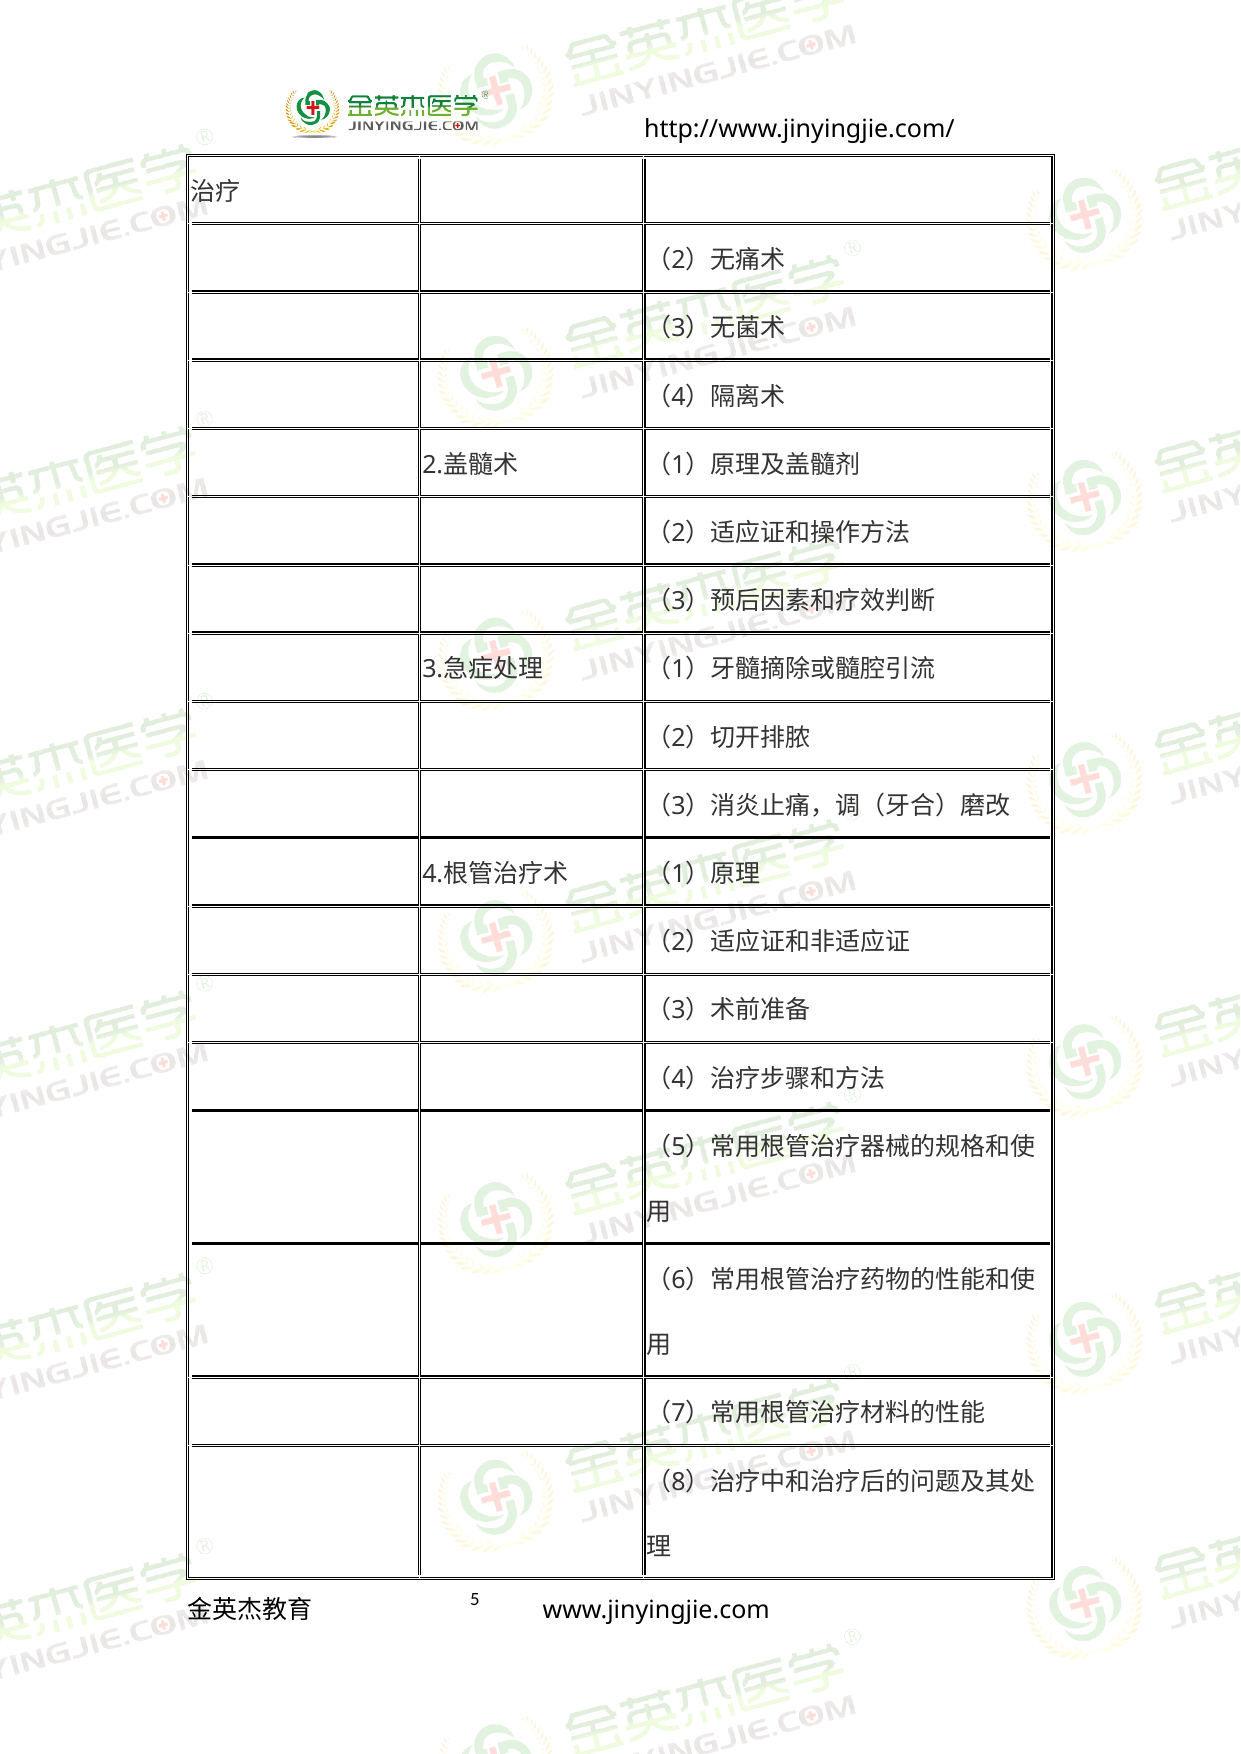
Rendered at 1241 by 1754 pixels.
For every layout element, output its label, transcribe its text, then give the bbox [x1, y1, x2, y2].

table_cell （7）常用根管治疗材料的性能 [646, 1375, 1052, 1443]
picture [285, 90, 489, 138]
table_cell （2）适应证和非适应证 [646, 904, 1052, 972]
table_cell （1）原理 [646, 836, 1051, 904]
table_cell 4.根管治疗术 [421, 839, 642, 904]
table_cell [421, 1245, 642, 1375]
table_cell [421, 225, 642, 290]
table_cell （4）治疗步骤和方法 [644, 1041, 1053, 1109]
table_cell 2.盖髓术 [421, 430, 642, 495]
table_cell （5）常用根管治疗器械的规格和使用 [646, 1109, 1051, 1242]
table_cell （6）常用根管治疗药物的性能和使用 [646, 1242, 1051, 1375]
table_cell [188, 427, 420, 495]
table_cell [421, 498, 642, 563]
table_cell [189, 1109, 418, 1242]
table_cell [421, 703, 642, 768]
table_cell [421, 567, 642, 631]
table_cell [189, 904, 418, 972]
table_cell [188, 1041, 420, 1109]
table_cell 3.急症处理 [421, 635, 642, 699]
table_cell 1.总论 [420, 155, 644, 222]
table_cell [189, 1375, 418, 1443]
table_cell [188, 768, 420, 836]
table_cell [189, 836, 418, 904]
table_cell [421, 771, 642, 836]
table_cell [189, 700, 418, 768]
table_cell （3）术前准备 [646, 973, 1052, 1041]
table_cell （1）原理及盖髓剂 [644, 427, 1053, 495]
table_cell [188, 495, 420, 563]
table_cell [421, 908, 642, 972]
table_cell [189, 1242, 418, 1375]
table_cell [421, 1379, 642, 1443]
table_cell （3）无菌术 [646, 290, 1052, 358]
table_cell （1）牙髓摘除或髓腔引流 [646, 631, 1052, 699]
table_cell 十、牙髓根尖周病的治疗 [189, 157, 420, 222]
table_cell [421, 1044, 642, 1109]
table_cell [421, 976, 642, 1041]
table_cell [188, 222, 420, 290]
table_cell （3）消炎止痛，调（牙合）磨改 [644, 768, 1053, 836]
table_cell [421, 1112, 642, 1242]
table_cell [189, 631, 418, 699]
table_cell [421, 362, 642, 427]
table_cell （2）切开排脓 [646, 700, 1052, 768]
table_cell [420, 1444, 644, 1577]
table_cell [189, 358, 418, 427]
table_cell [189, 563, 418, 631]
table_cell （1）治疗原则 [644, 157, 1051, 222]
table_cell （4）隔离术 [646, 358, 1052, 427]
table_cell [189, 290, 418, 358]
table_cell [189, 973, 418, 1041]
table_cell [189, 1444, 420, 1577]
table_cell （2）无痛术 [644, 222, 1053, 290]
table_cell （3）预后因素和疗效判断 [646, 563, 1052, 631]
table_cell （2）适应证和操作方法 [644, 495, 1053, 563]
table_cell （8）治疗中和治疗后的问题及其处理 [644, 1444, 1052, 1577]
table_cell [421, 294, 642, 358]
